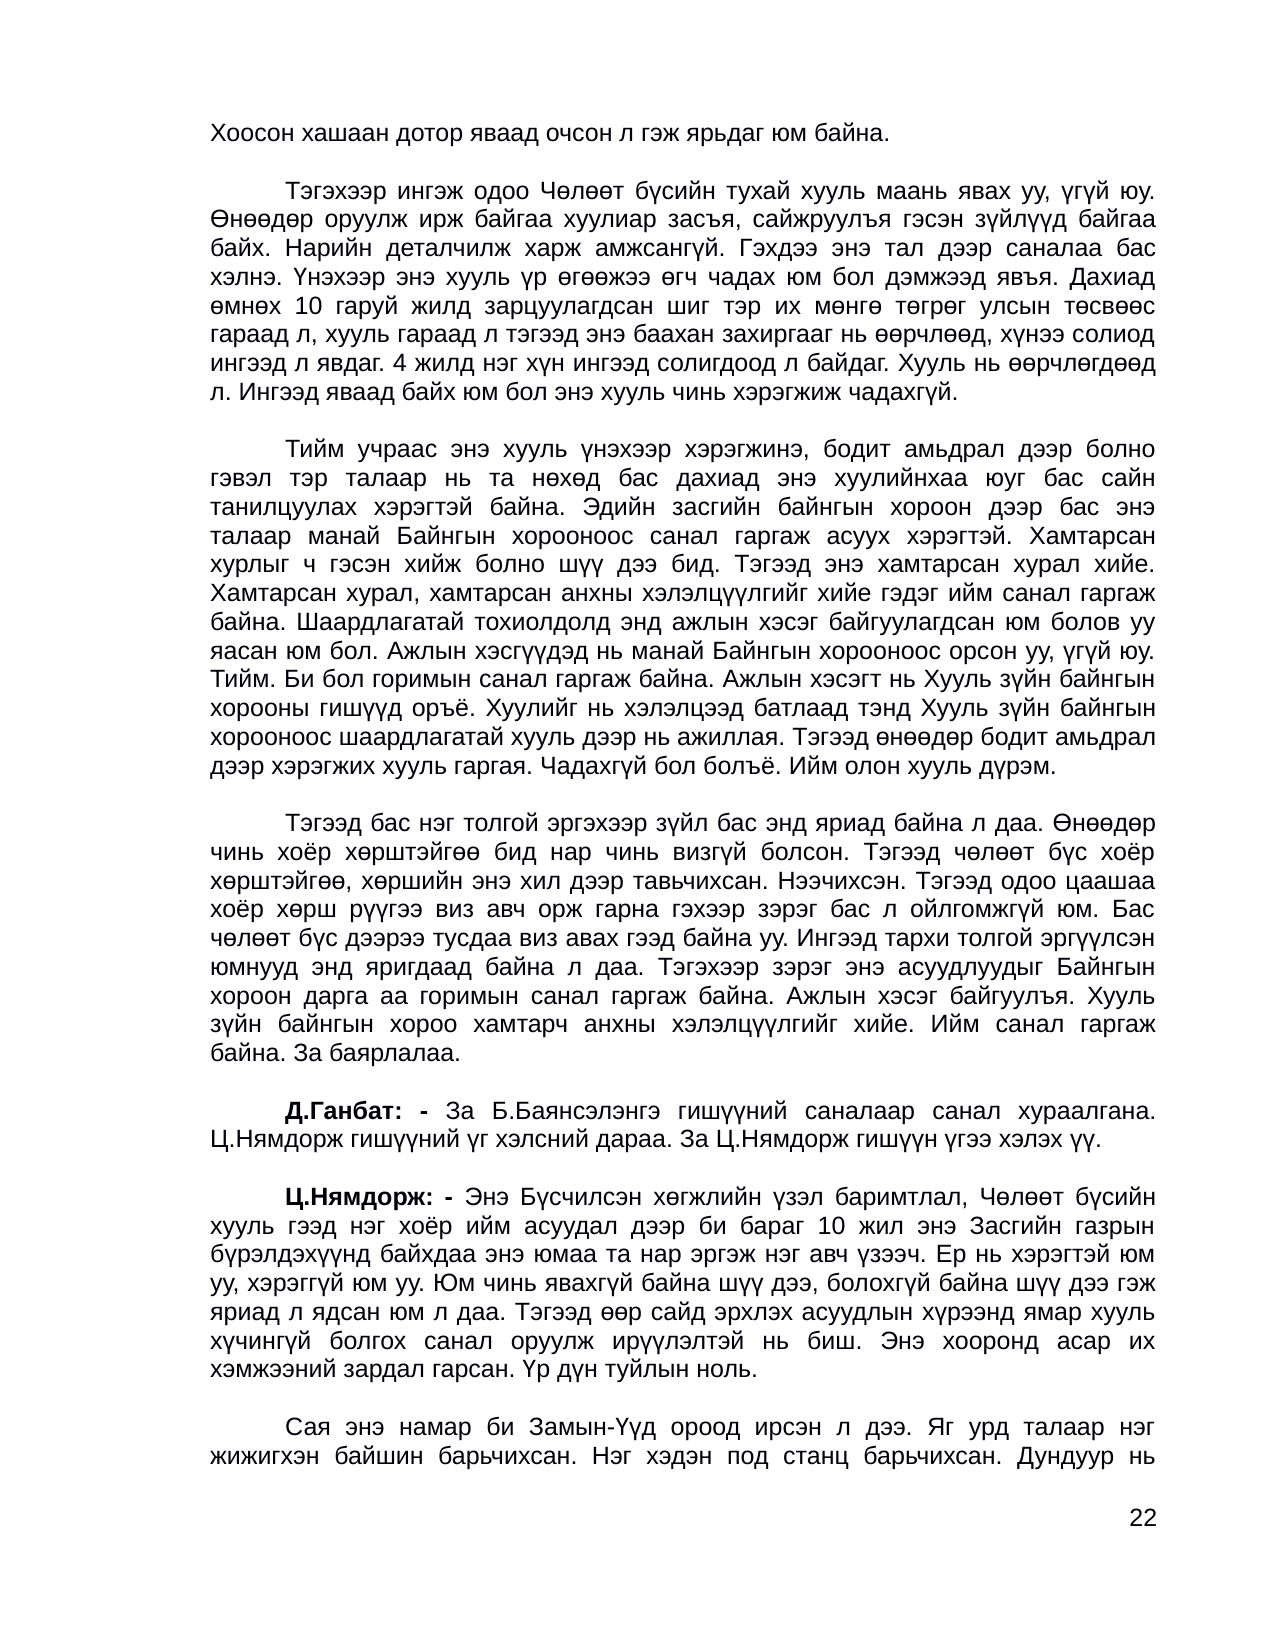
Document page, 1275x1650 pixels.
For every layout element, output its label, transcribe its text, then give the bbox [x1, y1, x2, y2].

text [210, 118, 1157, 147]
text Тэгэхээр ингэж одоо Чөлөөт бүсийн тухай хууль маань явах уу, үгүй юу. Өнөөдөр оруулж ирж байгаа хуулиар засъя, сайжруулъя гэсэн зүйлүүд байгаа байх. Нарийн деталчилж харж амжсангүй. Гэхдээ энэ тал дээр саналаа бас хэлнэ. Үнэхээр энэ хууль үр өгөөжээ өгч чадах юм бол дэмжээд явъя. Дахиад өмнөх 10 гаруй жилд зарцуулагдсан шиг тэр их мөнгө төгрөг улсын төсвөөс гараад л, хууль гараад л тэгээд энэ баахан захиргааг нь өөрчлөөд, хүнээ солиод ингээд л явдаг. 4 жилд нэг хүн ингээд солигдоод л байдаг. Хууль нь өөрчлөгдөөд л. Ингээд яваад байх юм бол энэ хууль чинь хэрэгжиж чадахгүй. [210, 176, 1157, 406]
text Ц.Нямдорж: - Энэ Бүсчилсэн хөгжлийн үзэл баримтлал, Чөлөөт бүсийн хууль гээд нэг хоёр ийм асуудал дээр би бараг 10 жил энэ Засгийн газрын бүрэлдэхүүнд байхдаа энэ юмаа та нар эргэж нэг авч үзээч. Ер нь хэрэгтэй юм уу, хэрэггүй юм уу. Юм чинь явахгүй байна шүү дээ, болохгүй байна шүү дээ гэж яриад л ядсан юм л даа. Тэгээд өөр сайд эрхлэх асуудлын хүрээнд ямар хууль хүчингүй болгох санал оруулж ирүүлэлтэй нь биш. Энэ хооронд асар их хэмжээний зардал гарсан. Үр дүн туйлын ноль. [210, 1182, 1157, 1383]
text Д.Ганбат: - За Б.Баянсэлэнгэ гишүүний саналаар санал хураалгана. Ц.Нямдорж гишүүний үг хэлсний дараа. За Ц.Нямдорж гишүүн үгээ хэлэх үү. [210, 1096, 1157, 1153]
text Тийм учраас энэ хууль үнэхээр хэрэгжинэ, бодит амьдрал дээр болно гэвэл тэр талаар нь та нөхөд бас дахиад энэ хуулийнхаа юуг бас сайн танилцуулах хэрэгтэй байна. Эдийн засгийн байнгын хороон дээр бас энэ талаар манай Байнгын хорооноос санал гаргаж асуух хэрэгтэй. Хамтарсан хурлыг ч гэсэн хийж болно шүү дээ бид. Тэгээд энэ хамтарсан хурал хийе. Хамтарсан хурал, хамтарсан анхны хэлэлцүүлгийг хийе гэдэг ийм санал гаргаж байна. Шаардлагатай тохиолдолд энд ажлын хэсэг байгуулагдсан юм болов уу яасан юм бол. Ажлын хэсгүүдэд нь манай Байнгын хорооноос орсон уу, үгүй юу. Тийм. Би бол горимын санал гаргаж байна. Ажлын хэсэгт нь Хууль зүйн байнгын хорооны гишүүд оръё. Хуулийг нь хэлэлцээд батлаад тэнд Хууль зүйн байнгын хорооноос шаардлагатай хууль дээр нь ажиллая. Тэгээд өнөөдөр бодит амьдрал дээр хэрэгжих хууль гаргая. Чадахгүй бол болъё. Ийм олон хууль дүрэм. [210, 434, 1157, 779]
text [210, 1412, 1157, 1469]
text Тэгээд бас нэг толгой эргэхээр зүйл бас энд яриад байна л даа. Өнөөдөр чинь хоёр хөрштэйгөө бид нар чинь визгүй болсон. Тэгээд чөлөөт бүс хоёр хөрштэйгөө, хөршийн энэ хил дээр тавьчихсан. Нээчихсэн. Тэгээд одоо цаашаа хоёр хөрш рүүгээ виз авч орж гарна гэхээр зэрэг бас л ойлгомжгүй юм. Бас чөлөөт бүс дээрээ тусдаа виз авах гээд байна уу. Ингээд тархи толгой эргүүлсэн юмнууд энд яригдаад байна л даа. Тэгэхээр зэрэг энэ асуудлуудыг Байнгын хороон дарга аа горимын санал гаргаж байна. Ажлын хэсэг байгуулъя. Хууль зүйн байнгын хороо хамтарч анхны хэлэлцүүлгийг хийе. Ийм санал гаргаж байна. За баярлалаа. [210, 808, 1157, 1067]
